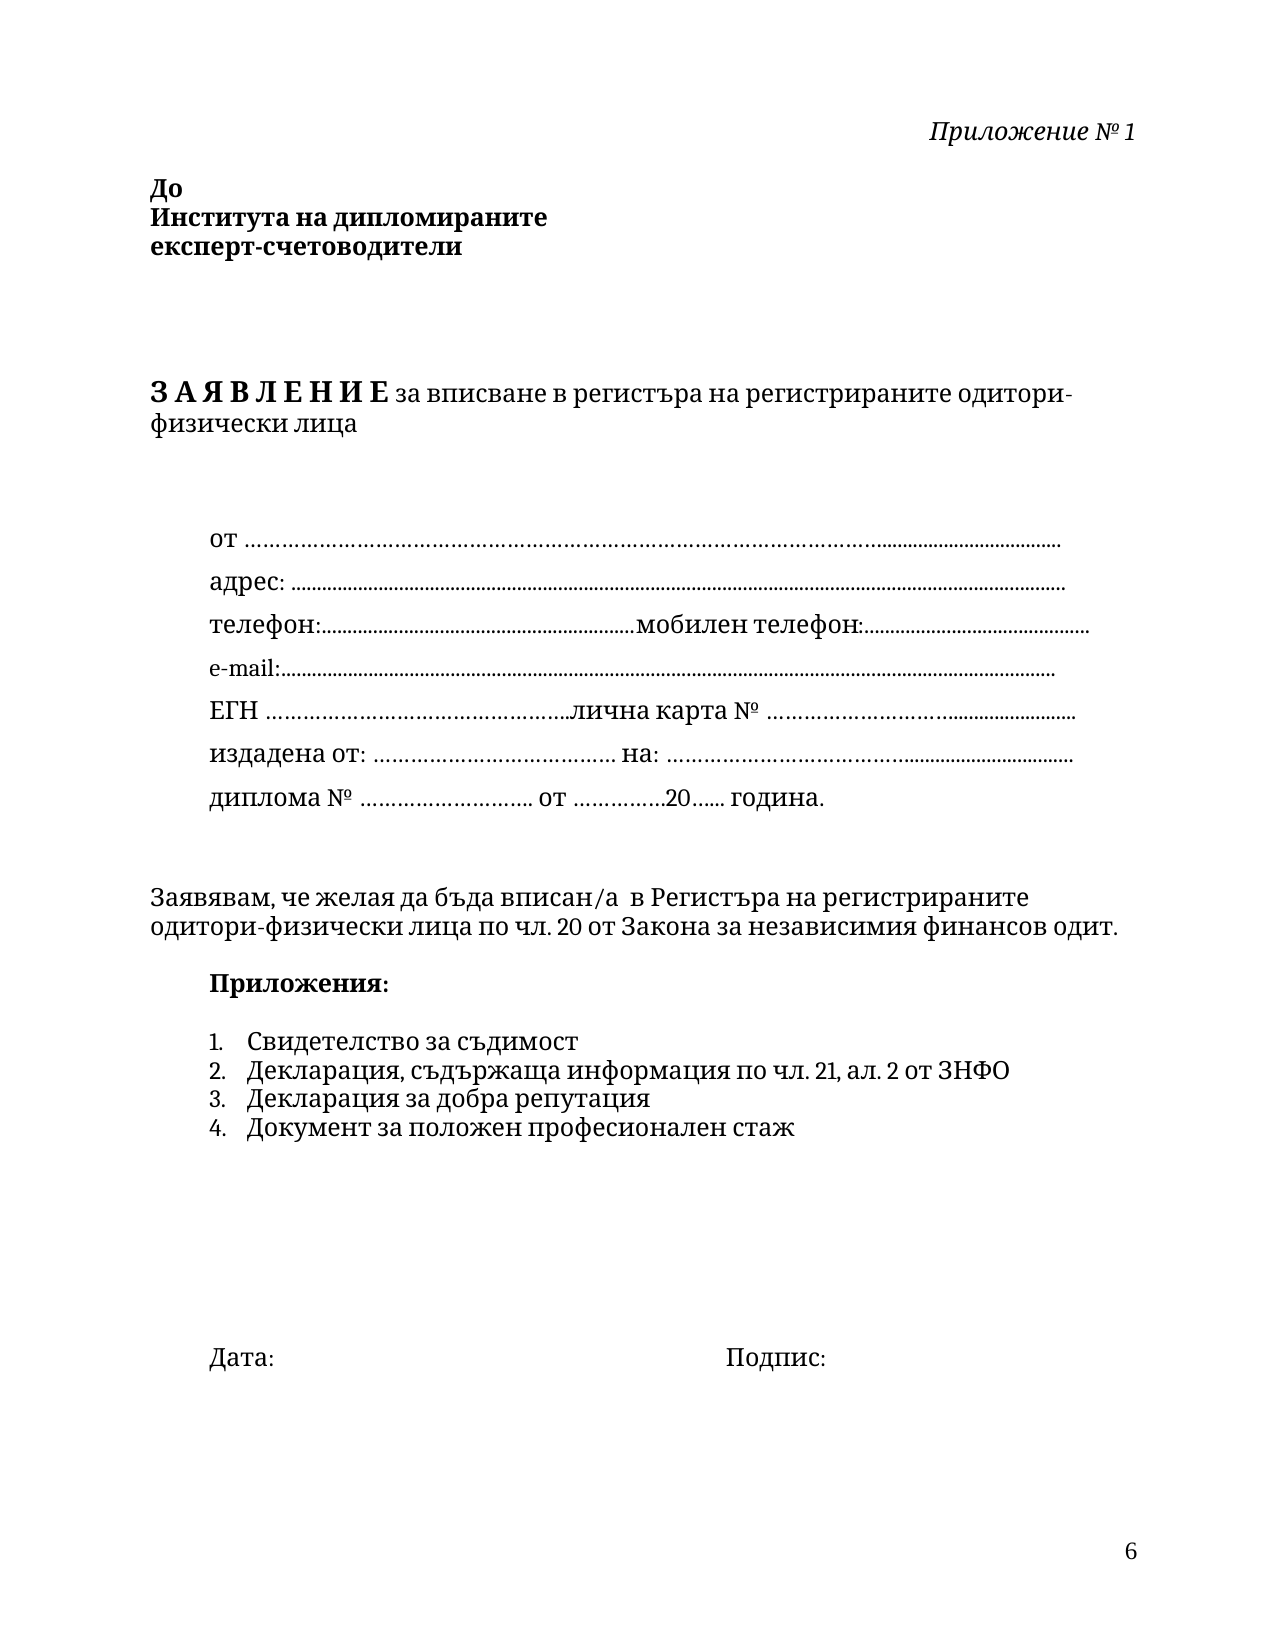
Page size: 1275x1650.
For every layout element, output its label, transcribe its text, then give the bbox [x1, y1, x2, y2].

list Свидетелство за съдимост [209, 1028, 1137, 1057]
text адрес: ....................................................................................................................................................... [150, 568, 1137, 597]
text Приложения: [150, 970, 1137, 999]
text e-mail:....................................................................................................................................................... [150, 654, 1137, 683]
text Института на дипломираните [150, 204, 1137, 232]
text експерт-счетоводители [150, 232, 1137, 261]
list Декларация, съдържаща информация по чл. 21, ал. 2 от ЗНФО [209, 1057, 1137, 1085]
text ЕГН ………………………………………….лична карта № …………………………........................ [150, 697, 1137, 726]
text До [150, 175, 1137, 204]
list Документ за положен професионален стаж [209, 1114, 1137, 1143]
text от …………………………………………………………………………………………................................... [150, 525, 1137, 553]
subtitle З А Я В Л Е Н И Е за вписване в регистъра на регистрираните одитори-физически лица [150, 376, 1137, 438]
text диплома № ………………………. от ……………20…... година. [150, 783, 1137, 812]
text Дата: Подпис: [150, 1344, 1137, 1373]
text издадена от: ………………………………… на: …………………………………................................ [150, 740, 1137, 769]
text Заявявам, че желая да бъда вписан/а в Регистъра на регистрираните одитори-физически лица по чл. 20 от Закона за независимия финансов одит. [150, 884, 1137, 942]
text телефон:.............................................................мобилен телефон:............................................ [150, 611, 1137, 640]
text Приложение № 1 [150, 117, 1137, 146]
list Декларация за добра репутация [209, 1085, 1137, 1114]
